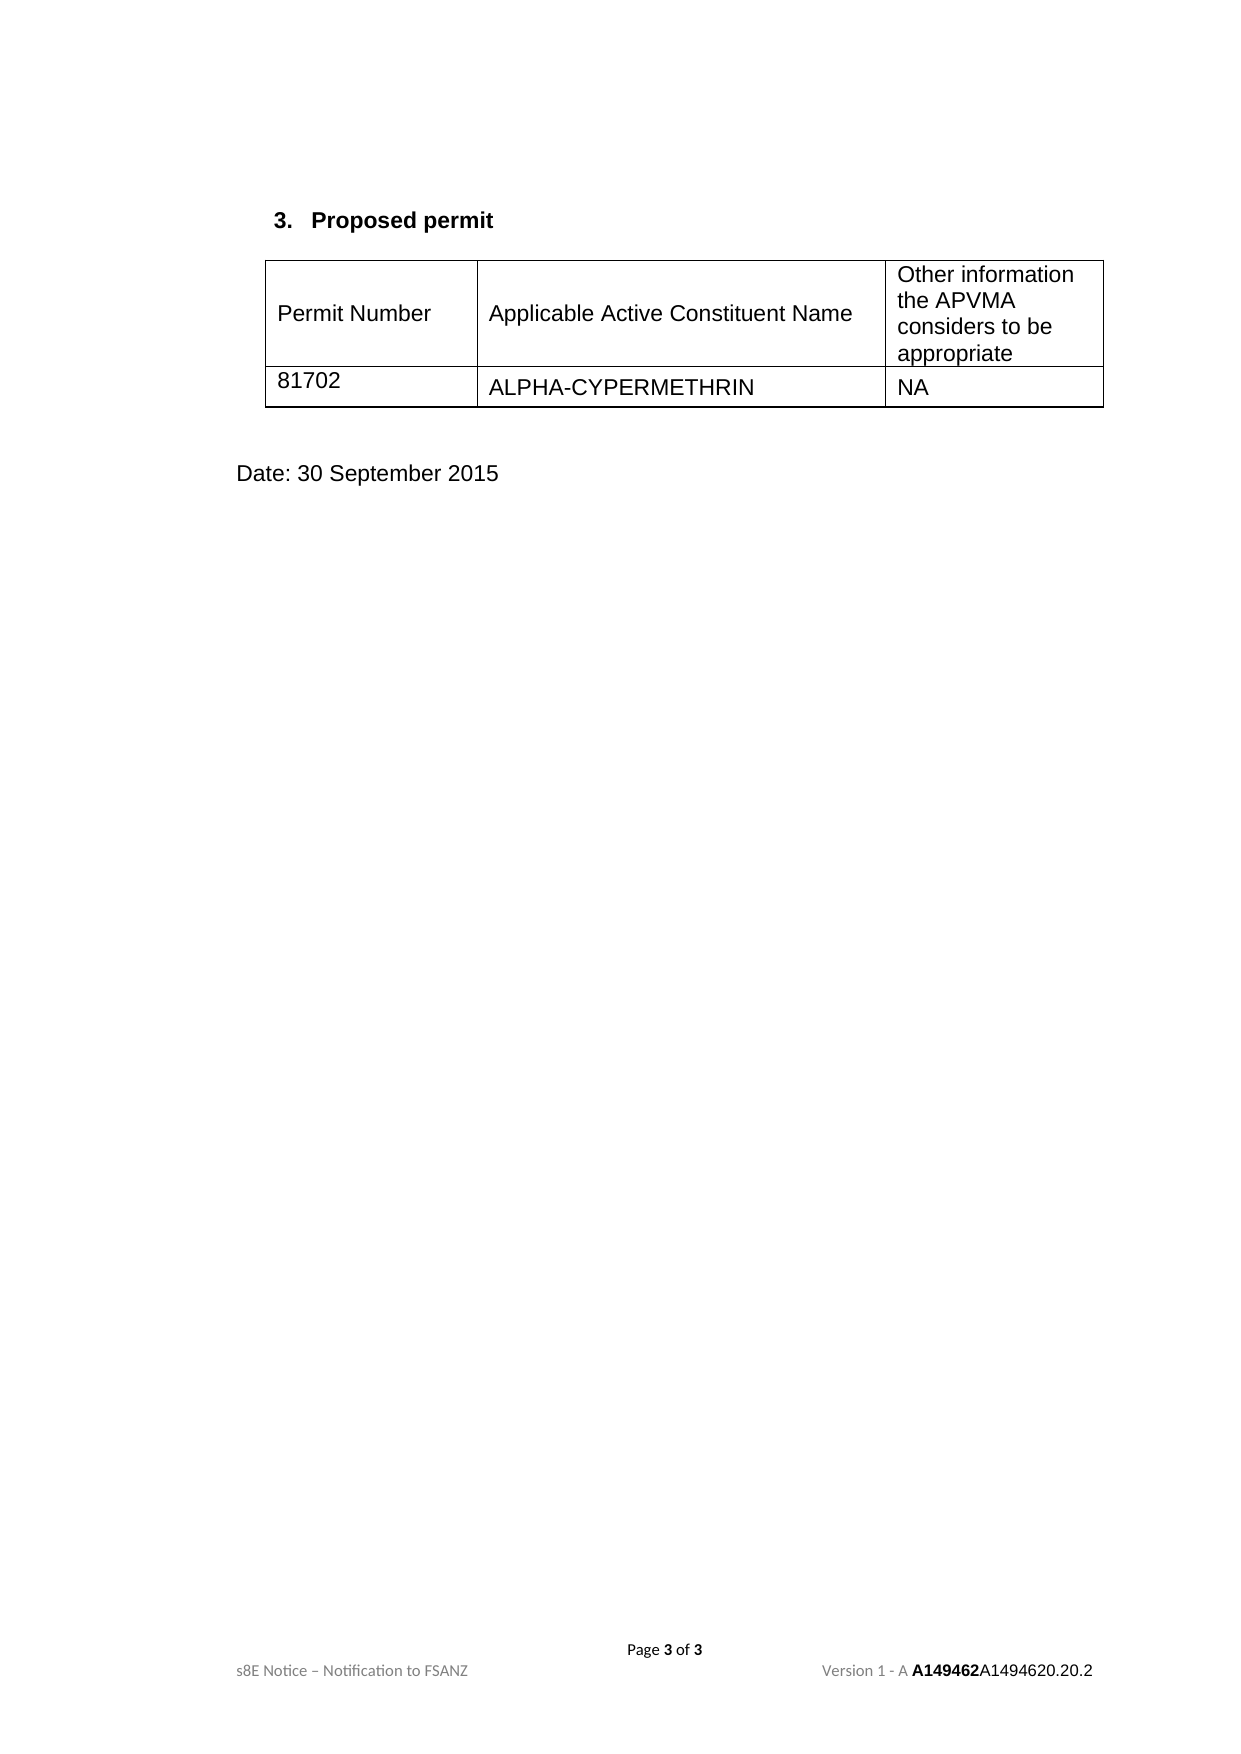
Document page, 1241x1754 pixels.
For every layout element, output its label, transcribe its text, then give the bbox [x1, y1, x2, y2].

table_header Applicable Active Constituent Name [478, 261, 885, 366]
table_cell 81702 [266, 367, 477, 406]
table_cell NA [886, 367, 1103, 406]
table_header Permit Number [266, 261, 477, 366]
list Proposed permit [274, 207, 1092, 233]
table_header Other information the APVMA considers to be appropriate [886, 261, 1103, 366]
table_cell ALPHA-CYPERMETHRIN [478, 367, 885, 406]
text Date: 30 September 2015 [236, 460, 1092, 487]
